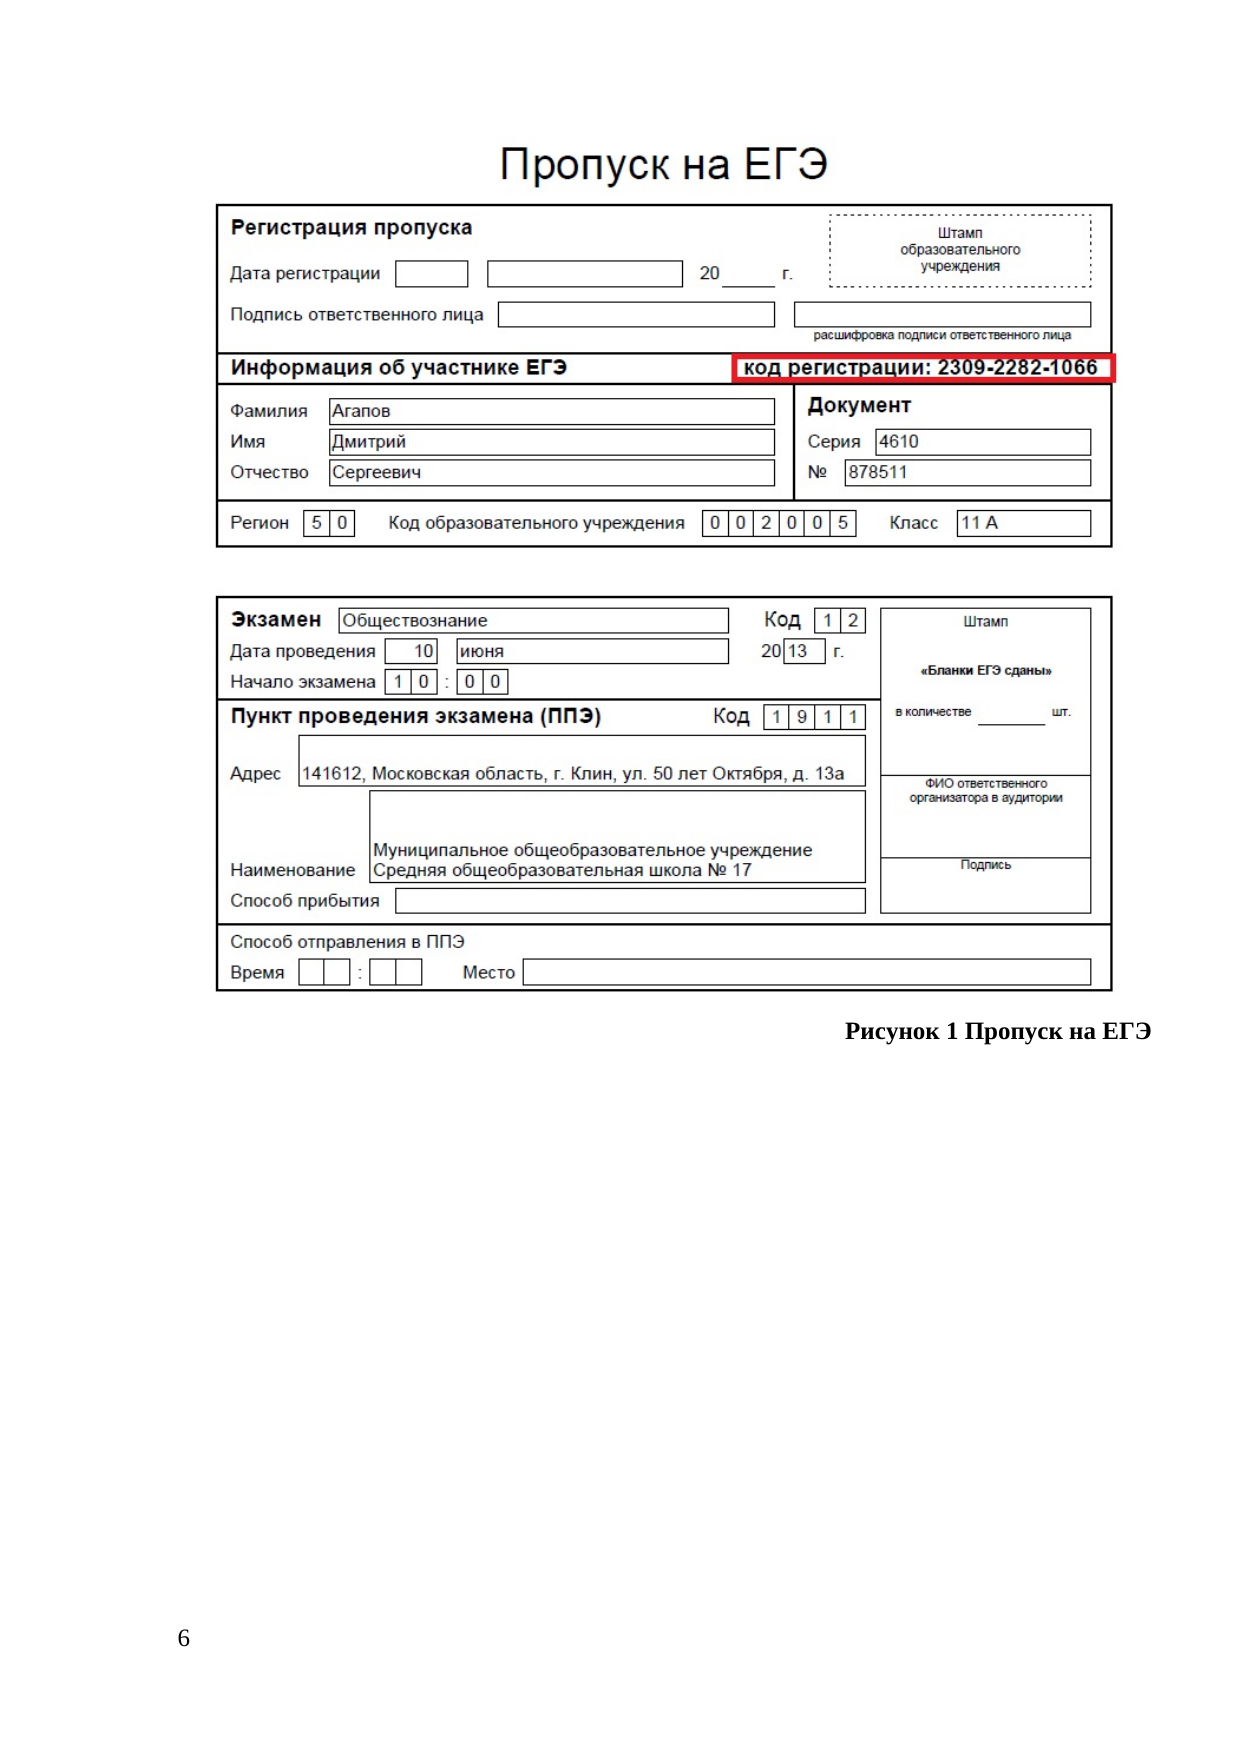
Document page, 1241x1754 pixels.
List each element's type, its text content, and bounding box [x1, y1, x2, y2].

picture [177, 118, 1154, 1008]
